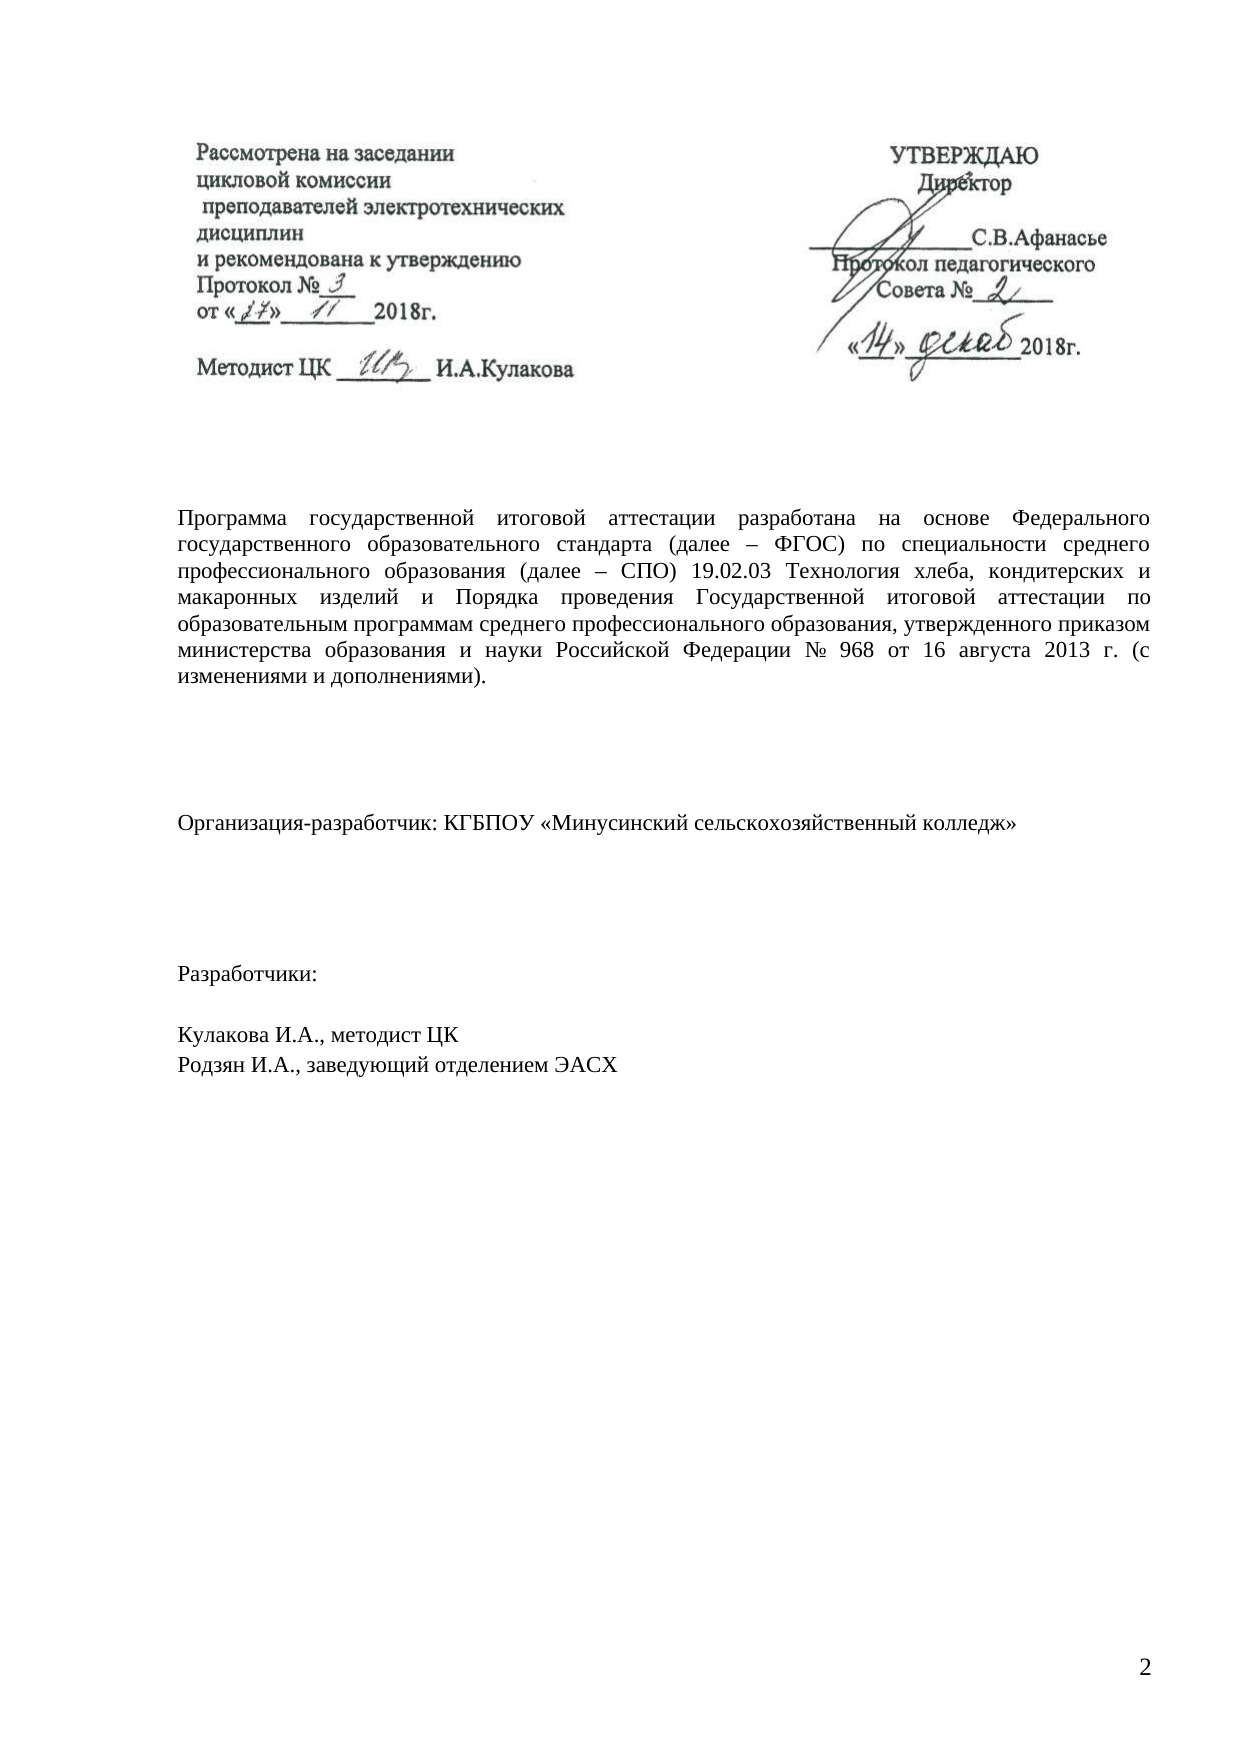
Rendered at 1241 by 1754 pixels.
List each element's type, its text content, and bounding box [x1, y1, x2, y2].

text Разработчики: [177, 961, 1152, 987]
text Организация-разработчик: КГБПОУ «Минусинский сельскохозяйственный колледж» [177, 809, 1152, 836]
picture [177, 118, 1142, 426]
subtitle Кулакова И.А., методист ЦК [177, 1021, 1152, 1047]
subtitle Родзян И.А., заведующий отделением ЭАСХ [177, 1051, 1152, 1077]
text Программа государственной итоговой аттестации разработана на основе Федерального государственного образовательного стандарта (далее – ФГОС) по специальности среднего профессионального образования (далее – СПО) 19.02.03 Технология хлеба, кондитерских и макаронных изделий и Порядка проведения Государственной итоговой аттестации по образовательным программам среднего профессионального образования, утвержденного приказом министерства образования и науки Российской Федерации № 968 от 16 августа . (с изменениями и дополнениями). [177, 504, 1152, 689]
